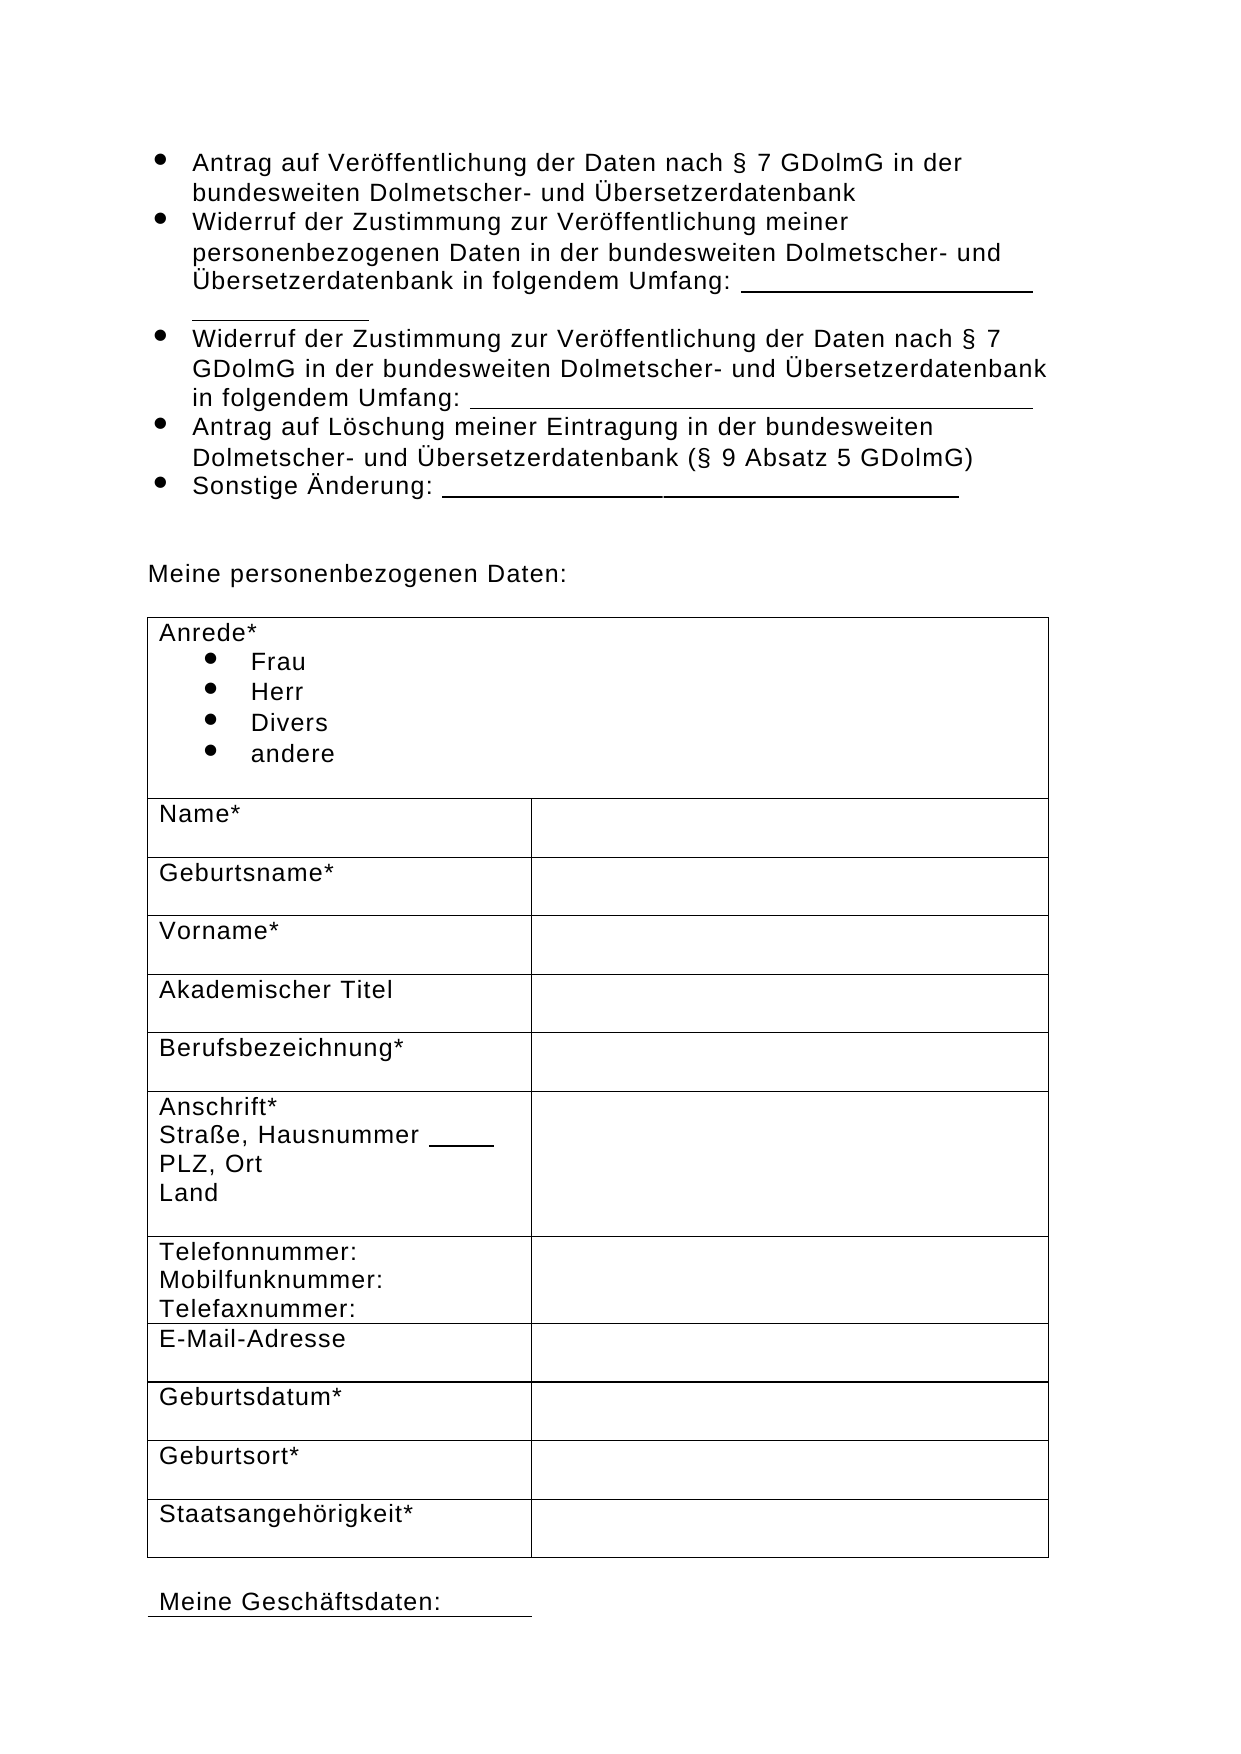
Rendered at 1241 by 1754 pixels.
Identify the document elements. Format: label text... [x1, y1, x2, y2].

list Antrag auf Löschung meiner Eintragung in der bundesweiten Dolmetscher- und Übersetzerdatenbank (§ 9 Absatz 5 GDolmG) [154, 412, 1093, 471]
table_cell [532, 1092, 1048, 1236]
list in folgendem Umfang: [192, 383, 1093, 412]
table_cell [532, 975, 1048, 1032]
table_cell Geburtsname* [148, 858, 531, 915]
table_cell [532, 1500, 1048, 1557]
table_cell Name* [148, 799, 531, 857]
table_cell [148, 1237, 531, 1323]
table_cell [532, 1441, 1048, 1498]
table_cell E-Mail-Adresse [148, 1324, 531, 1381]
table_cell [532, 916, 1048, 974]
table_cell [532, 1324, 1048, 1381]
text Meine personenbezogenen Daten: [148, 559, 1093, 588]
table_cell Geburtsdatum* [148, 1383, 531, 1440]
table_cell Berufsbezeichnung* [148, 1033, 531, 1091]
table_header Anrede* Frau Herr Divers andere [148, 618, 1048, 798]
table_cell [532, 799, 1048, 857]
table_cell [532, 1237, 1048, 1323]
table_cell Anschrift* Straße, Hausnummer PLZ, Ort Land [148, 1092, 531, 1236]
list Widerruf der Zustimmung zur Veröffentlichung meiner personenbezogenen Daten in der bundesweiten Dolmetscher- und Übersetzerdatenbank in folgendem Umfang: [154, 207, 1093, 324]
list Sonstige Änderung: [154, 471, 1093, 502]
table_cell [532, 1033, 1048, 1091]
table_cell Staatsangehörigkeit* [148, 1500, 531, 1557]
list Widerruf der Zustimmung zur Veröffentlichung der Daten nach § 7 GDolmG in der bundesweiten Dolmetscher- und Übersetzerdatenbank [154, 324, 1093, 383]
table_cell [148, 1558, 532, 1616]
table_cell [532, 858, 1048, 915]
list Antrag auf Veröffentlichung der Daten nach § 7 GDolmG in der bundesweiten Dolmetscher- und Übersetzerdatenbank [154, 148, 1093, 207]
table_cell [532, 1383, 1048, 1440]
table_cell Vorname* [148, 916, 531, 974]
table_cell Geburtsort* [148, 1441, 531, 1498]
table_cell Akademischer Titel [148, 975, 531, 1032]
